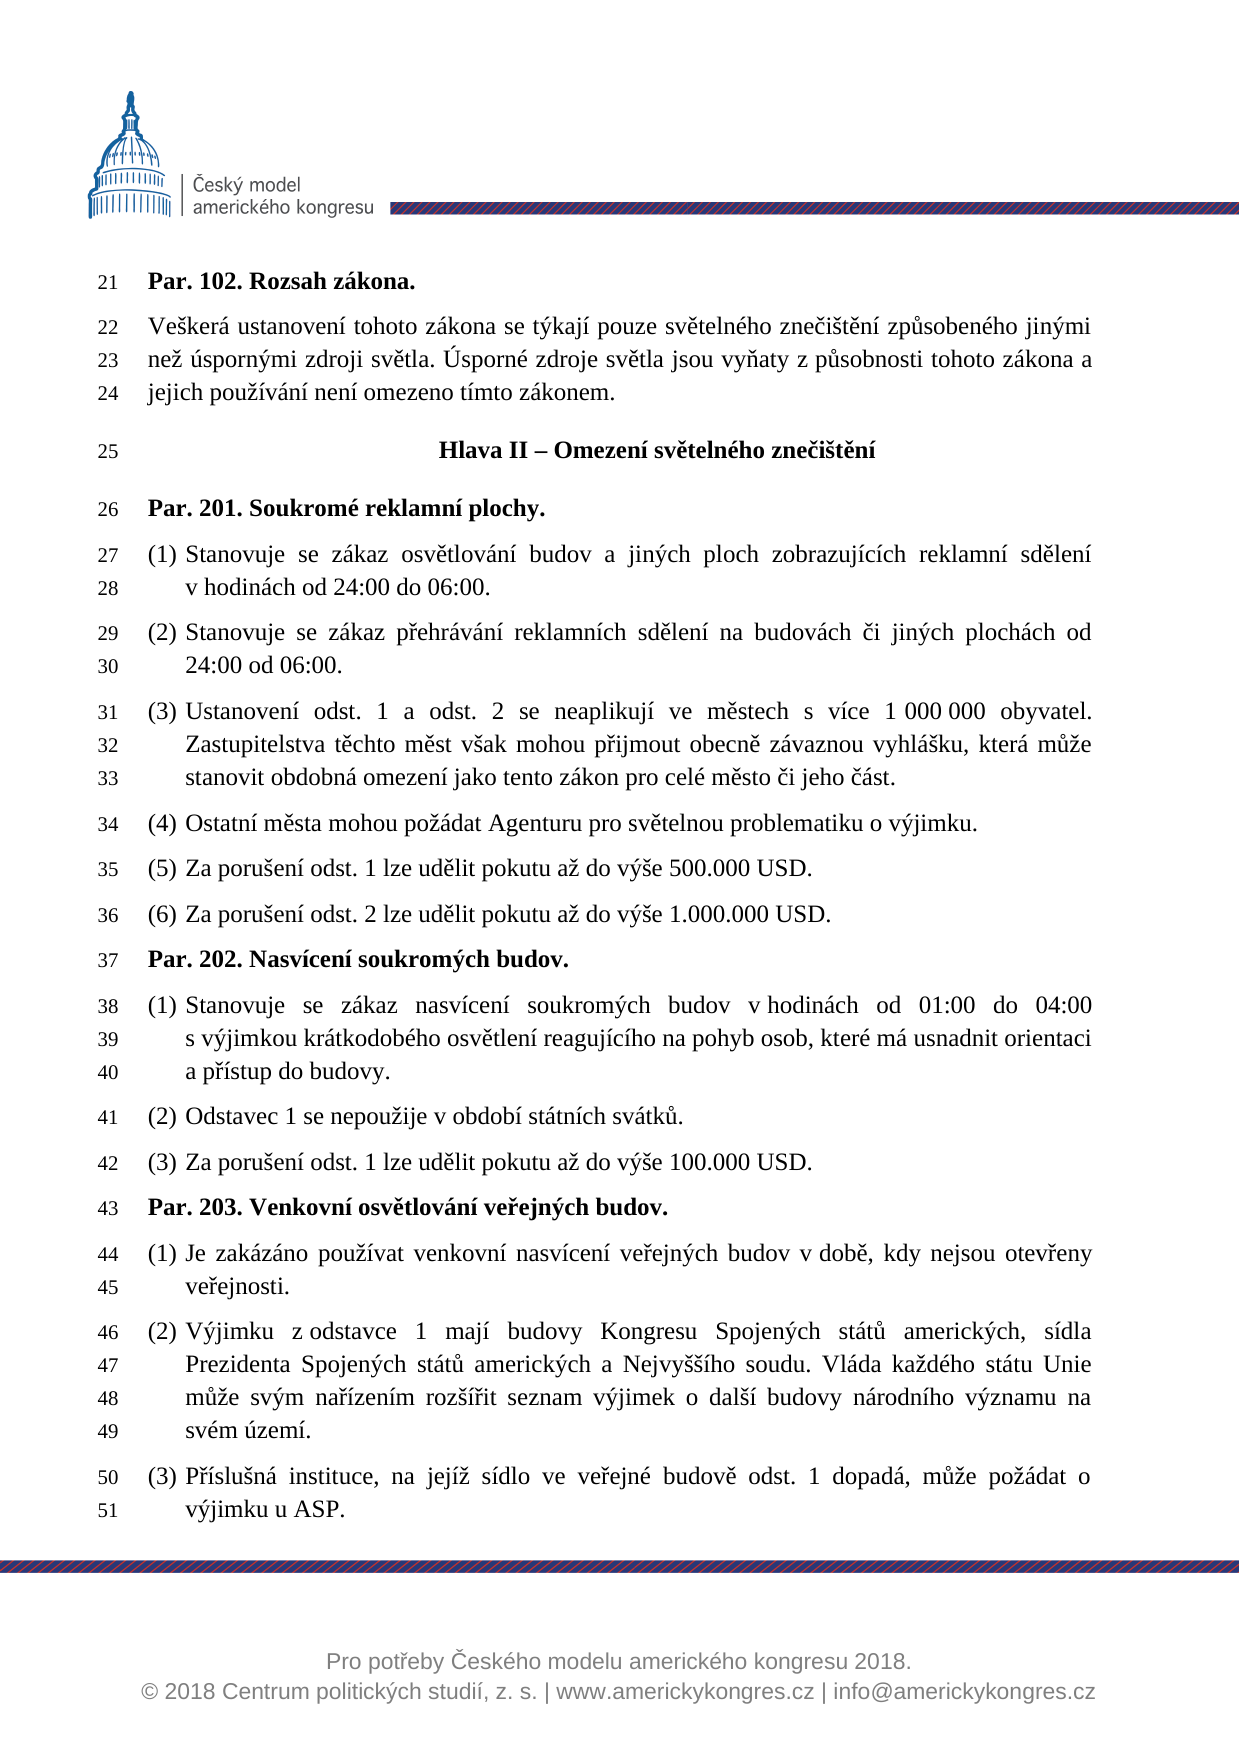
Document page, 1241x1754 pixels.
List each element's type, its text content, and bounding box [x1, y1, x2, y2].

text Par. 202. Nasvícení soukromých budov. [148, 944, 1092, 973]
list Je zakázáno používat venkovní nasvícení veřejných budov v době, kdy nejsou otevřeny veřejnosti. [148, 1238, 1092, 1299]
list Stanovuje se zákaz přehrávání reklamních sdělení na budovách či jiných plochách od 24:00 od 06:00. [148, 617, 1092, 679]
list Za porušení odst. 1 lze udělit pokutu až do výše 500.000 USD. [148, 853, 1092, 882]
text Veškerá ustanovení tohoto zákona se týkají pouze světelného znečištění způsobeného jinými než úspornými zdroji světla. Úsporné zdroje světla jsou vyňaty z působnosti tohoto zákona a jejich používání není omezeno tímto zákonem. [148, 311, 1092, 406]
list Stanovuje se zákaz osvětlování budov a jiných ploch zobrazujících reklamní sdělení v hodinách od 24:00 do 06:00. [148, 539, 1092, 601]
list Odstavec 1 se nepoužije v období státních svátků. [148, 1101, 1092, 1130]
list Výjimku z odstavce 1 mají budovy Kongresu Spojených států amerických, sídla Prezidenta Spojených států amerických a Nejvyššího soudu. Vláda každého státu Unie může svým nařízením rozšířit seznam výjimek o další budovy národního významu na svém území. [148, 1316, 1092, 1444]
list Stanovuje se zákaz nasvícení soukromých budov v hodinách od 01:00 do 04:00 s výjimkou krátkodobého osvětlení reagujícího na pohyb osob, které má usnadnit orientaci a přístup do budovy. [148, 990, 1092, 1084]
list Ostatní města mohou požádat Agenturu pro světelnou problematiku o výjimku. [148, 808, 1092, 836]
text Par. 203. Venkovní osvětlování veřejných budov. [148, 1192, 1092, 1221]
list Za porušení odst. 2 lze udělit pokutu až do výše 1.000.000 USD. [148, 899, 1092, 927]
list Za porušení odst. 1 lze udělit pokutu až do výše 100.000 USD. [148, 1147, 1092, 1176]
picture [0, 1, 1239, 1754]
text Par. 201. Soukromé reklamní plochy. [148, 493, 1092, 522]
text Hlava II – Omezení světelného znečištění [148, 435, 1092, 464]
text Par. 102. Rozsah zákona. [148, 266, 1092, 294]
list Příslušná instituce, na jejíž sídlo ve veřejné budově odst. 1 dopadá, může požádat o výjimku u ASP. [148, 1461, 1092, 1523]
list Ustanovení odst. 1 a odst. 2 se neaplikují ve městech s více 1 000 000 obyvatel. Zastupitelstva těchto měst však mohou přijmout obecně závaznou vyhlášku, která může stanovit obdobná omezení jako tento zákon pro celé město či jeho část. [148, 696, 1092, 791]
